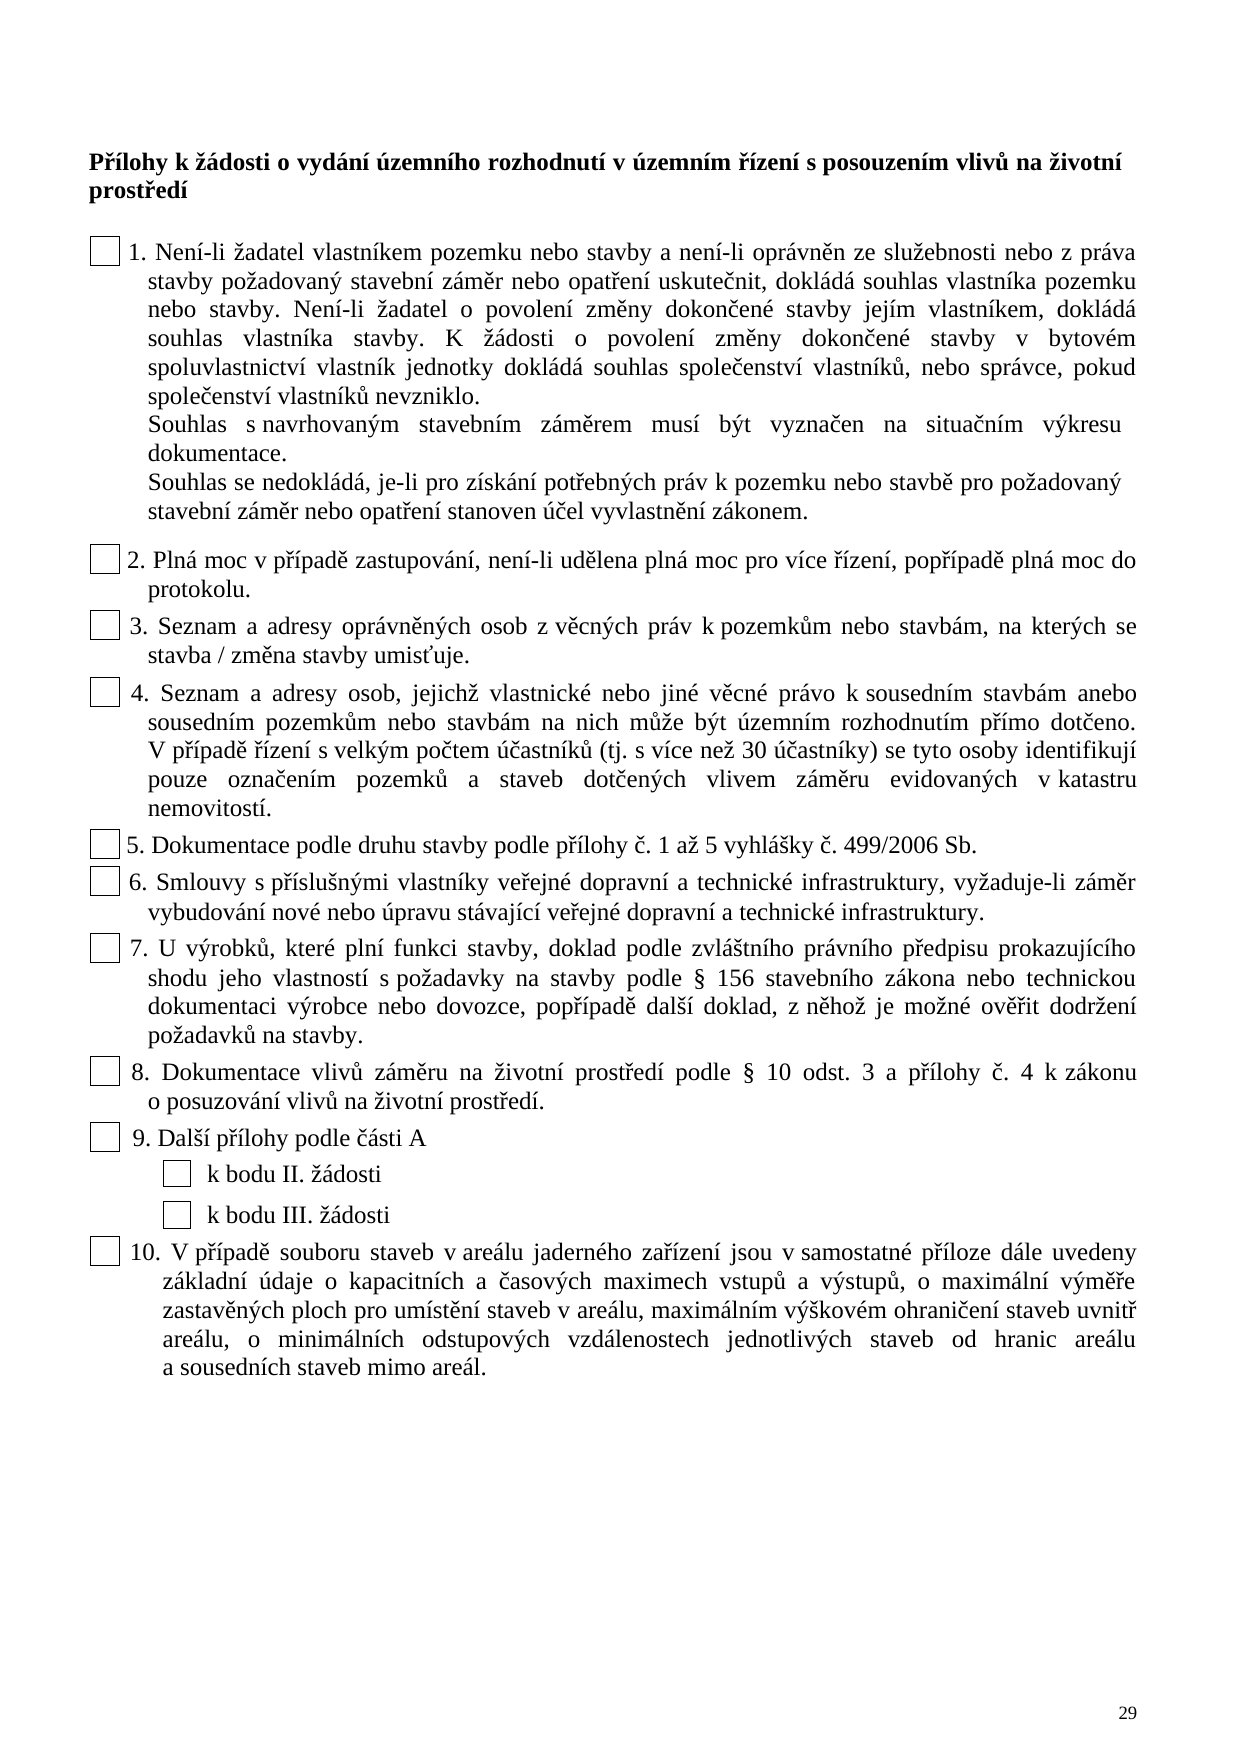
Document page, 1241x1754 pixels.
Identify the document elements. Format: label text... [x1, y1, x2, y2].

table_cell 2. Plná moc v případě zastupování, není-li udělena plná moc pro více řízení, popřípadě plná moc do protokolu. [78, 537, 1148, 603]
text Přílohy k žádosti o vydání územního rozhodnutí v územním řízení s posouzením vlivů na životní prostředí [89, 147, 1122, 204]
table_cell 7. U výrobků, které plní funkci stavby, doklad podle zvláštního právního předpisu prokazujícího shodu jeho vlastností s požadavky na stavby podle § 156 stavebního zákona nebo technickou dokumentaci výrobce nebo dovozce, popřípadě další doklad, z něhož je možné ověřit dodržení požadavků na stavby. [78, 925, 1148, 1049]
table_cell 8. Dokumentace vlivů záměru na životní prostředí podle § 10 odst. 3 a přílohy č. 4 k zákonu o posuzování vlivů na životní prostředí. [78, 1049, 1148, 1115]
table_cell 9. Další přílohy podle části A k bodu II. žádosti k bodu III. žádosti 10. V případě souboru staveb v areálu jaderného zařízení jsou v samostatné příloze dále uvedeny základní údaje o kapacitních a časových maximech vstupů a výstupů, o maximální výměře zastavěných ploch pro umístění staveb v areálu, maximálním výškovém ohraničení staveb uvnitř areálu, o minimálních odstupových vzdálenostech jednotlivých staveb od hranic areálu a sousedních staveb mimo areál. [78, 1115, 1148, 1434]
table_header 1. Není-li žadatel vlastníkem pozemku nebo stavby a není-li oprávněn ze služebnosti nebo z práva stavby požadovaný stavební záměr nebo opatření uskutečnit, dokládá souhlas vlastníka pozemku nebo stavby. Není-li žadatel o povolení změny dokončené stavby jejím vlastníkem, dokládá souhlas vlastníka stavby. K žádosti o povolení změny dokončené stavby v bytovém spoluvlastnictví vlastník jednotky dokládá souhlas společenství vlastníků, nebo správce, pokud společenství vlastníků nevzniklo. Souhlas s navrhovaným stavebním záměrem musí být vyznačen na situačním výkresu dokumentace. Souhlas se nedokládá, je-li pro získání potřebných práv k pozemku nebo stavbě pro požadovaný stavební záměr nebo opatření stanoven účel vyvlastnění zákonem. [78, 229, 1148, 537]
table_cell 4. Seznam a adresy osob, jejichž vlastnické nebo jiné věcné právo k sousedním stavbám anebo sousedním pozemkům nebo stavbám na nich může být územním rozhodnutím přímo dotčeno. V případě řízení s velkým počtem účastníků (tj. s více než 30 účastníky) se tyto osoby identifikují pouze označením pozemků a staveb dotčených vlivem záměru evidovaných v katastru nemovitostí. [78, 669, 1148, 822]
table_cell 3. Seznam a adresy oprávněných osob z věcných práv k pozemkům nebo stavbám, na kterých se stavba / změna stavby umisťuje. [78, 603, 1148, 669]
table_cell 5. Dokumentace podle druhu stavby podle přílohy č. 1 až 5 vyhlášky č. 499/2006 Sb. [78, 822, 1148, 859]
table_cell 6. Smlouvy s příslušnými vlastníky veřejné dopravní a technické infrastruktury, vyžaduje-li záměr vybudování nové nebo úpravu stávající veřejné dopravní a technické infrastruktury. [78, 859, 1148, 925]
